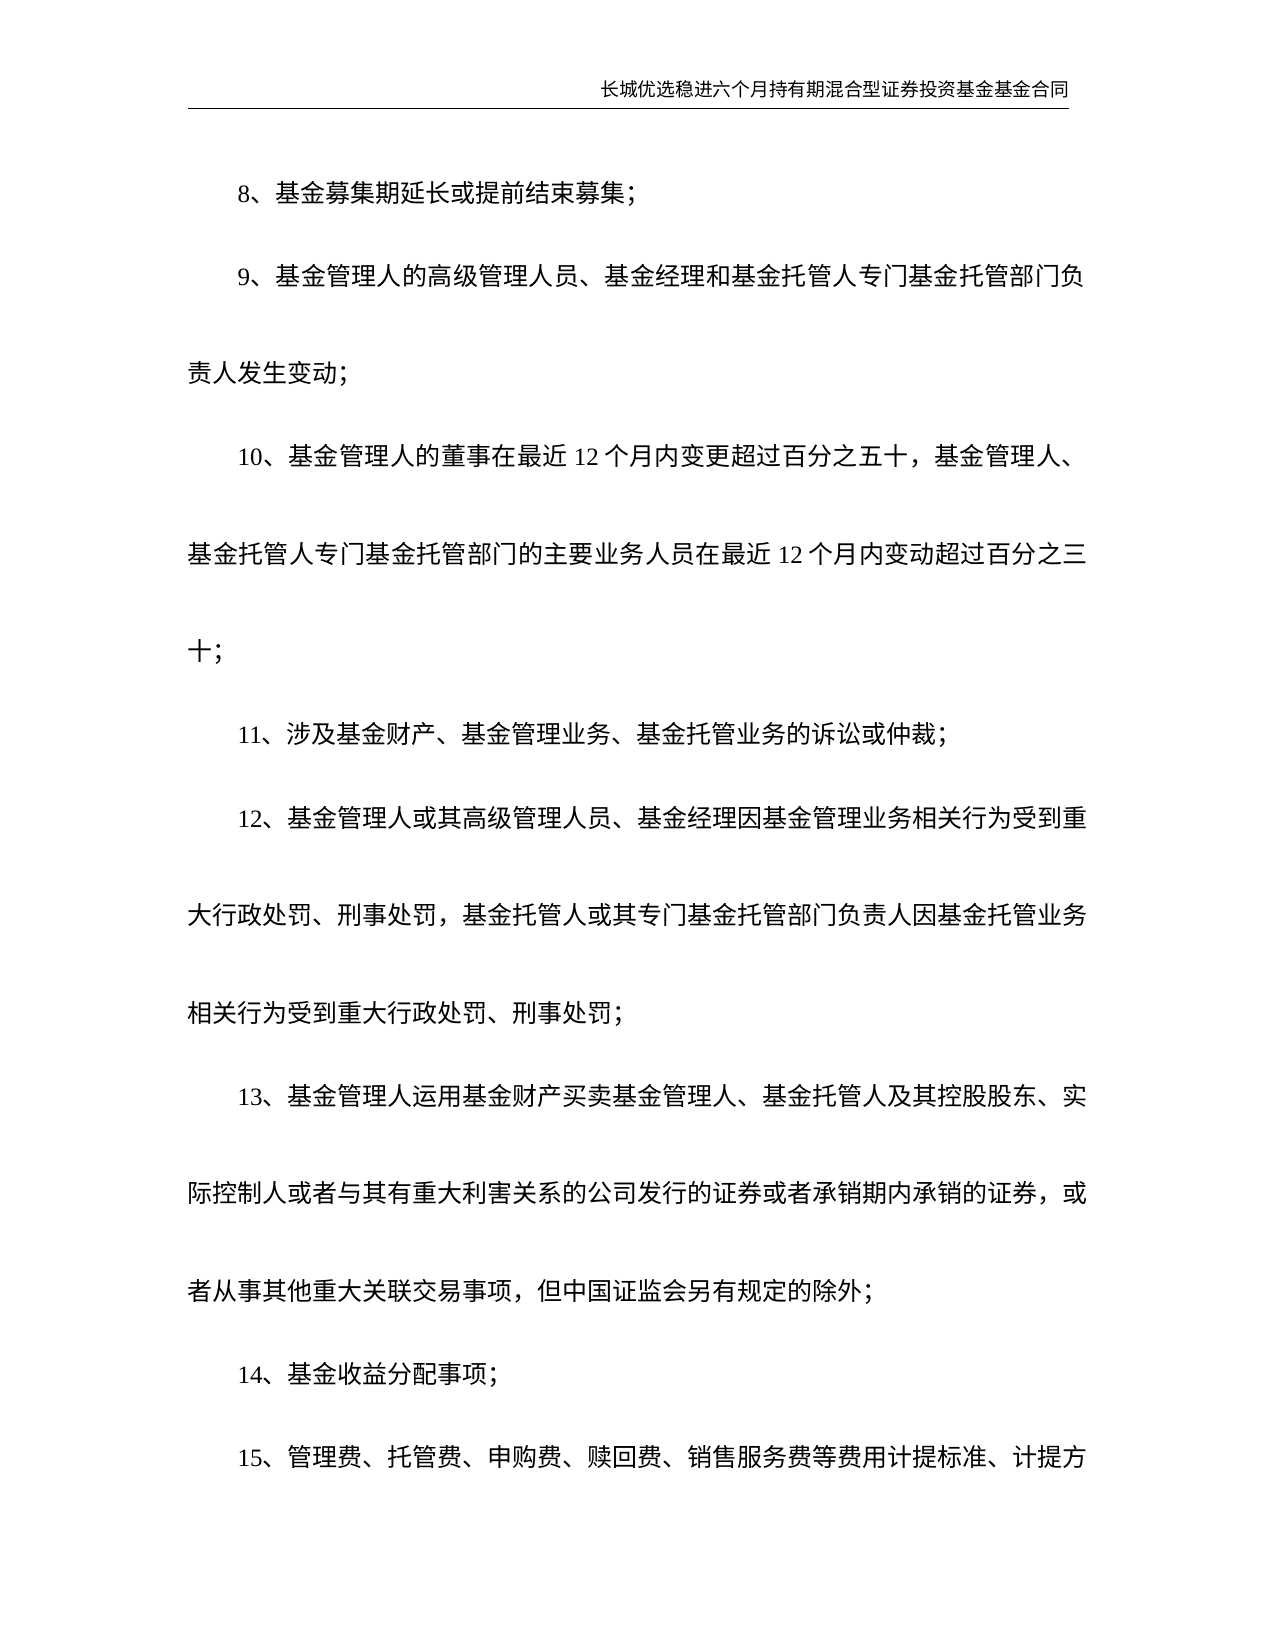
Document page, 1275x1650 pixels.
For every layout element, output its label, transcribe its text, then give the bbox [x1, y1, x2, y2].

text 14、基金收益分配事项； [187, 1340, 1087, 1405]
text 10、基金管理人的董事在最近12个月内变更超过百分之五十，基金管理人、基金托管人专门基金托管部门的主要业务人员在最近12个月内变动超过百分之三十； [187, 422, 1087, 682]
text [187, 1423, 1087, 1488]
text 13、基金管理人运用基金财产买卖基金管理人、基金托管人及其控股股东、实际控制人或者与其有重大利害关系的公司发行的证券或者承销期内承销的证券，或者从事其他重大关联交易事项，但中国证监会另有规定的除外； [187, 1062, 1087, 1322]
text 11、涉及基金财产、基金管理业务、基金托管业务的诉讼或仲裁； [187, 701, 1087, 766]
text 9、基金管理人的高级管理人员、基金经理和基金托管人专门基金托管部门负责人发生变动； [187, 242, 1087, 404]
text 12、基金管理人或其高级管理人员、基金经理因基金管理业务相关行为受到重大行政处罚、刑事处罚，基金托管人或其专门基金托管部门负责人因基金托管业务相关行为受到重大行政处罚、刑事处罚； [187, 784, 1087, 1044]
text 8、基金募集期延长或提前结束募集； [187, 159, 1087, 224]
